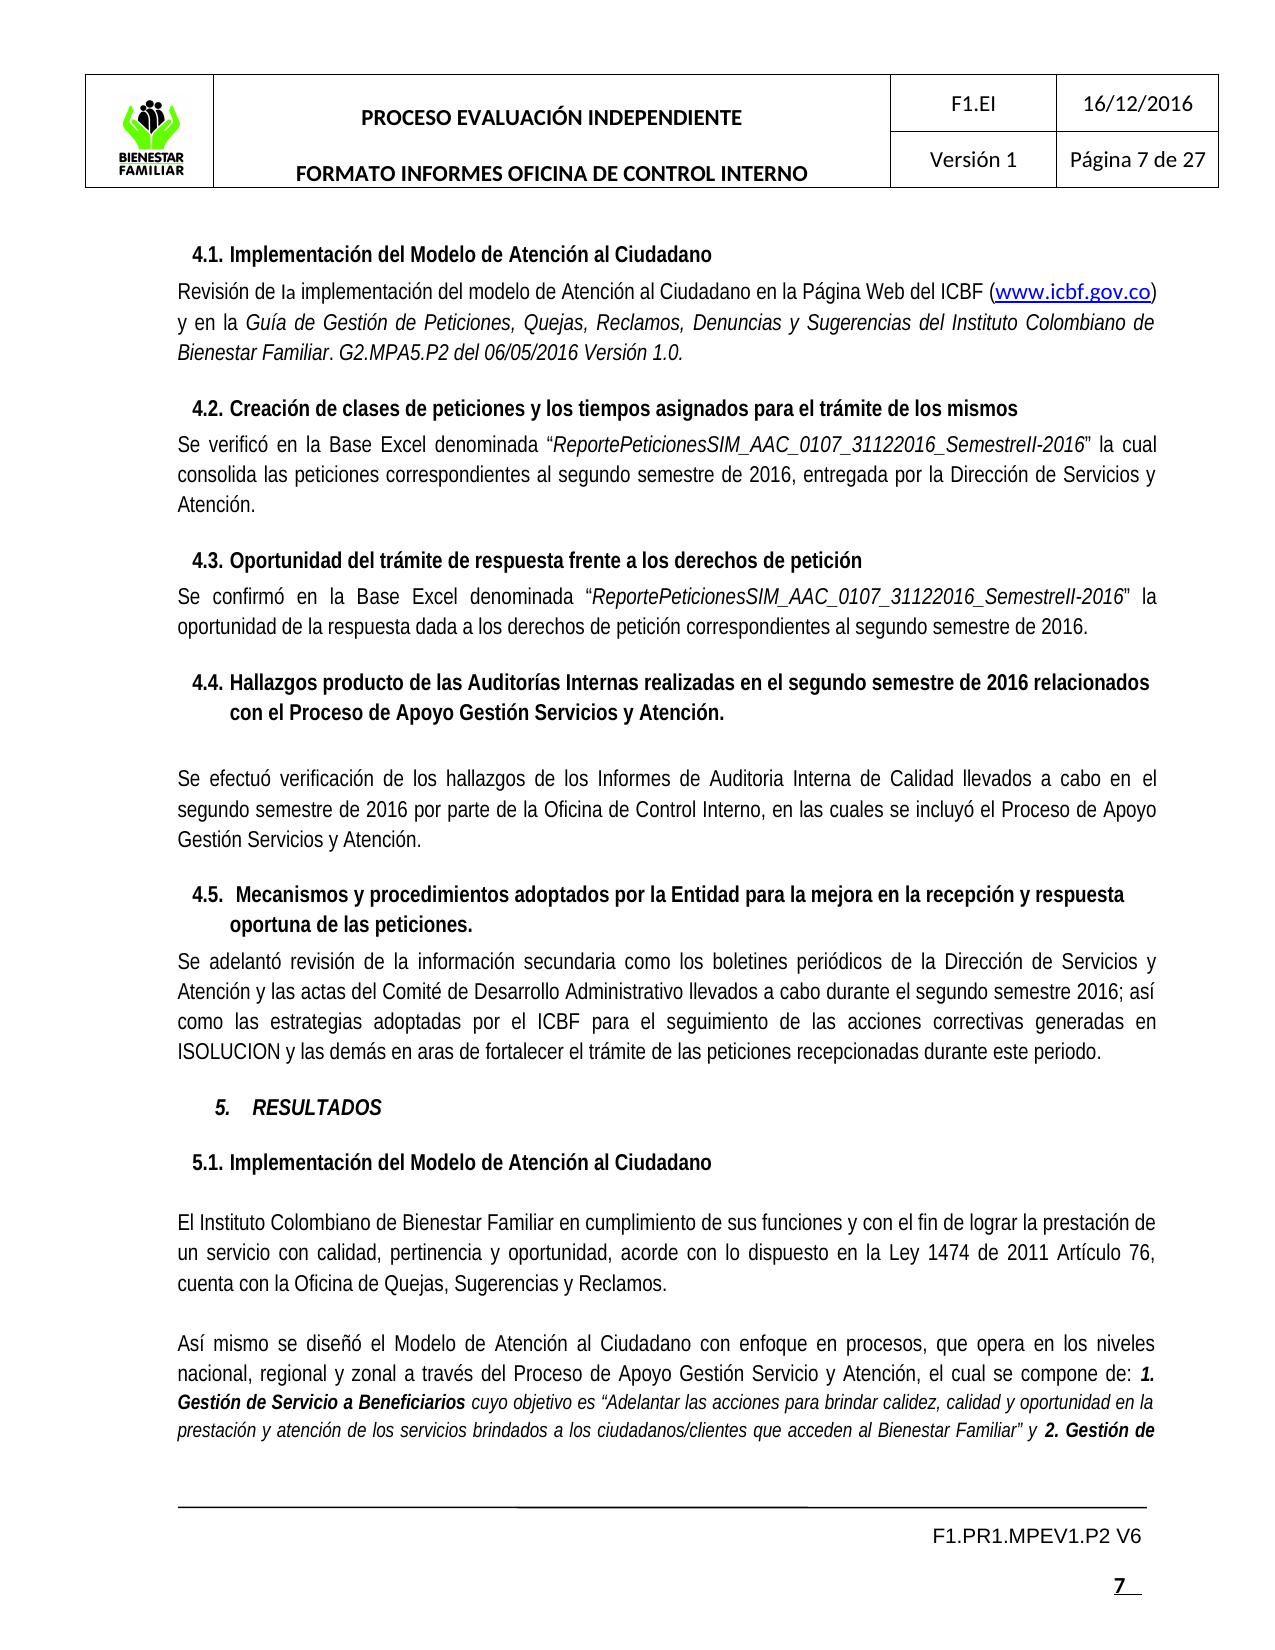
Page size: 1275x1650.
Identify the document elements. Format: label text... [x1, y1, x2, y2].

picture [113, 92, 190, 183]
subtitle Implementación del Modelo de Atención al Ciudadano [192, 1149, 1157, 1175]
text Se efectuó verificación de los hallazgos de los Informes de Auditoria Interna de Calidad llevados a cabo en el segundo semestre de 2016 por parte de la Oficina de Control Interno, en las cuales se incluyó el Proceso de Apoyo Gestión Servicios y Atención. [177, 765, 1157, 852]
text Revisión de la implementación del modelo de Atención al Ciudadano en la Página Web del ICBF (www.icbf.gov.co) y en la Guía de Gestión de Peticiones, Quejas, Reclamos, Denuncias y Sugerencias del Instituto Colombiano de Bienestar Familiar. G2.MPA5.P2 del 06/05/2016 Versión 1.0. [177, 277, 1157, 366]
subtitle Creación de clases de peticiones y los tiempos asignados para el trámite de los mismos [192, 394, 1157, 421]
subtitle Implementación del Modelo de Atención al Ciudadano [192, 241, 1157, 267]
subtitle Mecanismos y procedimientos adoptados por la Entidad para la mejora en la recepción y respuesta oportuna de las peticiones. [192, 881, 1157, 937]
subtitle Hallazgos producto de las Auditorías Internas realizadas en el segundo semestre de 2016 relacionados con el Proceso de Apoyo Gestión Servicios y Atención. [192, 668, 1157, 725]
text Se adelantó revisión de la información secundaria como los boletines periódicos de la Dirección de Servicios y Atención y las actas del Comité de Desarrollo Administrativo llevados a cabo durante el segundo semestre 2016; así como las estrategias adoptadas por el ICBF para el seguimiento de las acciones correctivas generadas en ISOLUCION y las demás en aras de fortalecer el trámite de las peticiones recepcionadas durante este periodo. [177, 948, 1157, 1064]
subtitle Oportunidad del trámite de respuesta frente a los derechos de petición [192, 547, 1157, 573]
subtitle RESULTADOS [215, 1093, 1157, 1120]
text Se verificó en la Base Excel denominada “ReportePeticionesSIM_AAC_0107_31122016_SemestreII-2016” la cual consolida las peticiones correspondientes al segundo semestre de 2016, entregada por la Dirección de Servicios y Atención. [177, 431, 1157, 518]
text El Instituto Colombiano de Bienestar Familiar en cumplimiento de sus funciones y con el fin de lograr la prestación de un servicio con calidad, pertinencia y oportunidad, acorde con lo dispuesto en la Ley 1474 de 2011 Artículo 76, cuenta con la Oficina de Quejas, Sugerencias y Reclamos. [177, 1209, 1157, 1296]
text Se confirmó en la Base Excel denominada “ReportePeticionesSIM_AAC_0107_31122016_SemestreII-2016” la oportunidad de la respuesta dada a los derechos de petición correspondientes al segundo semestre de 2016. [177, 583, 1157, 639]
